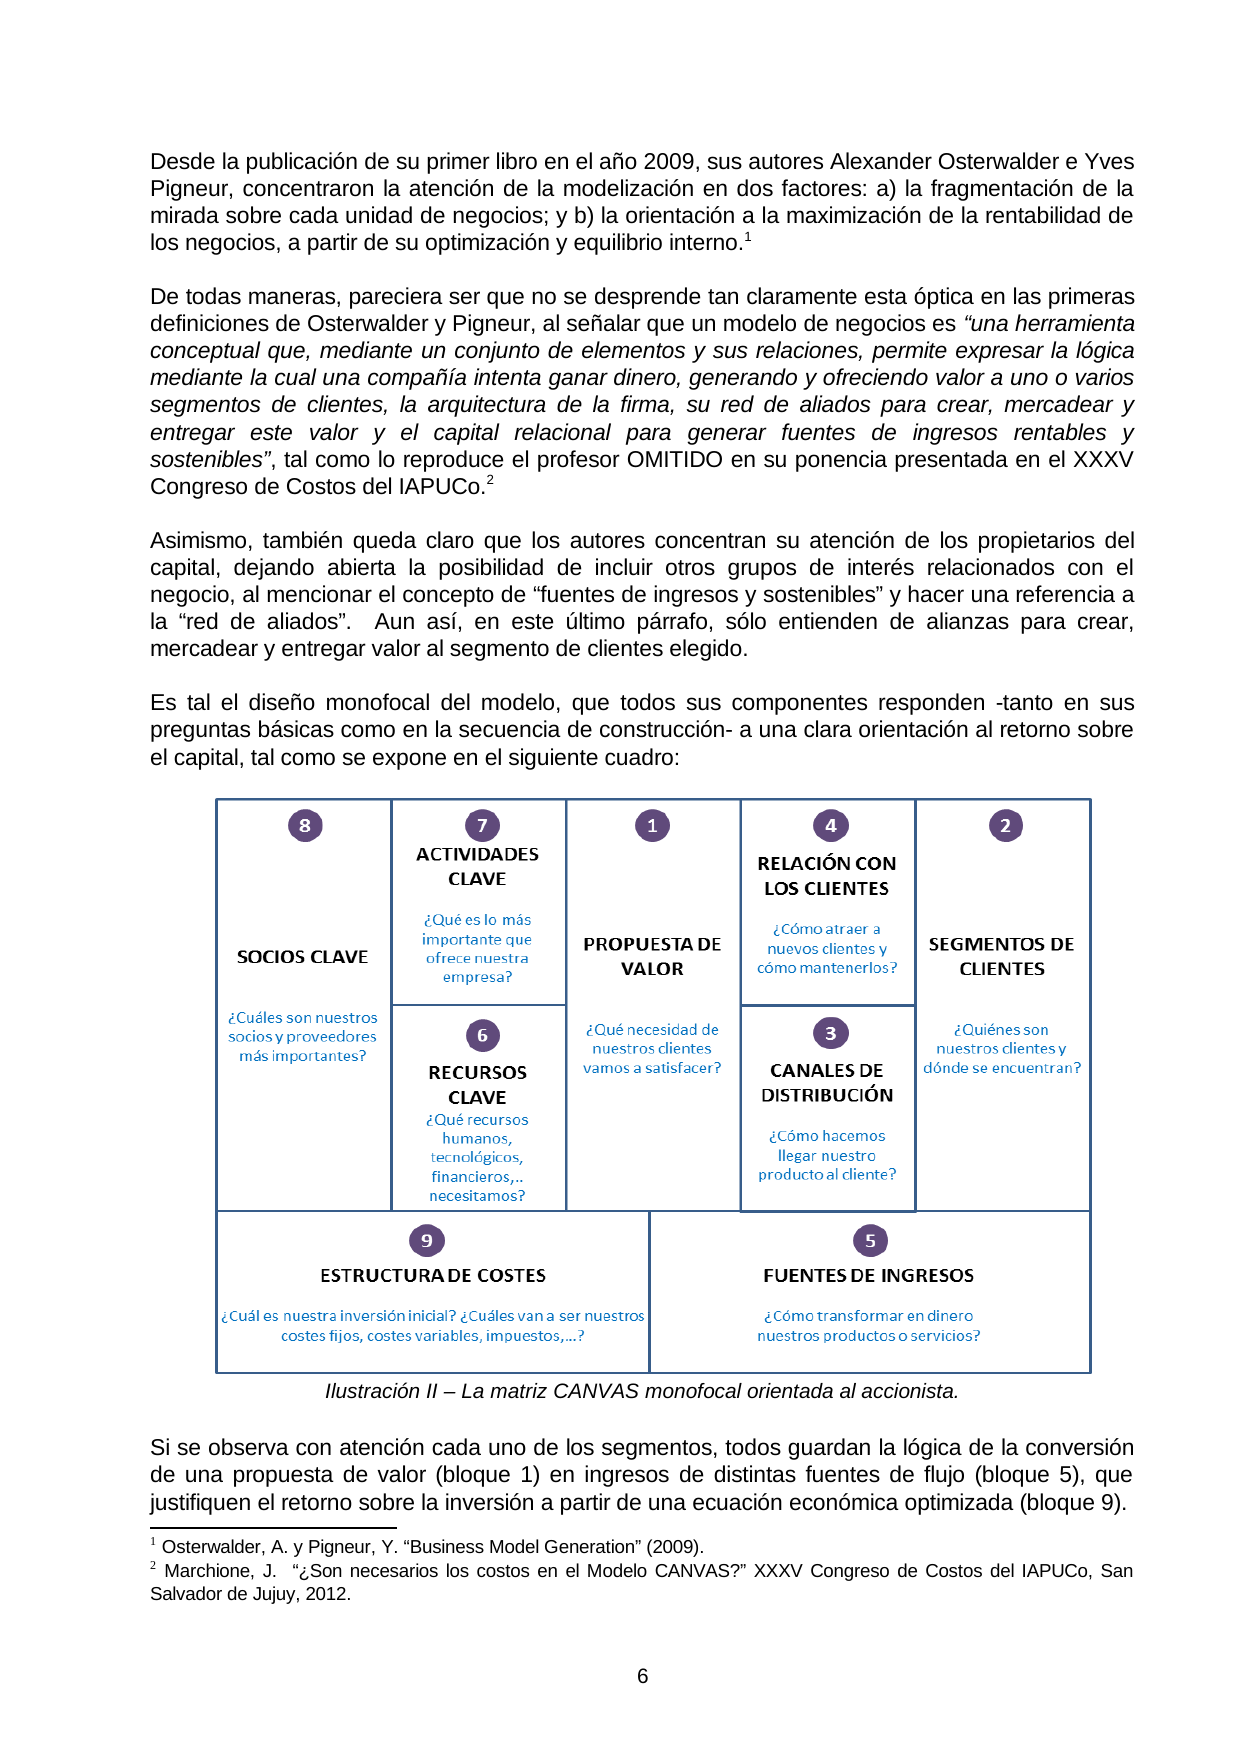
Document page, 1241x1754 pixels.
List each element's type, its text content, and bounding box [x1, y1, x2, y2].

text Asimismo, también queda claro que los autores concentran su atención de los propietarios del capital, dejando abierta la posibilidad de incluir otros grupos de interés relacionados con el negocio, al mencionar el concepto de “fuentes de ingresos y sostenibles” y hacer una referencia a la “red de aliados”. Aun así, en este último párrafo, sólo entienden de alianzas para crear, mercadear y entregar valor al segmento de clientes elegido. [150, 526, 1135, 662]
list Ilustración II – La matriz CANVAS monofocal orientada al accionista. [150, 1379, 1135, 1403]
text Es tal el diseño monofocal del modelo, que todos sus componentes responden -tanto en sus preguntas básicas como en la secuencia de construcción- a una clara orientación al retorno sobre el capital, tal como se expone en el siguiente cuadro: [150, 689, 1135, 770]
text Desde la publicación de su primer libro en el año 2009, sus autores Alexander Osterwalder e Yves Pigneur, concentraron la atención de la modelización en dos factores: a) la fragmentación de la mirada sobre cada unidad de negocios; y b) la orientación a la maximización de la rentabilidad de los negocios, a partir de su optimización y equilibrio interno. [150, 147, 1135, 255]
text De todas maneras, pareciera ser que no se desprende tan claramente esta óptica en las primeras definiciones de Osterwalder y Pigneur, al señalar que un modelo de negocios es “una herramienta conceptual que, mediante un conjunto de elementos y sus relaciones, permite expresar la lógica mediante la cual una compañía intenta ganar dinero, generando y ofreciendo valor a uno o varios segmentos de clientes, la arquitectura de la firma, su red de aliados para crear, mercadear y entregar este valor y el capital relacional para generar fuentes de ingresos rentables y sostenibles”, tal como lo reproduce el profesor OMITIDO en su ponencia presentada en el XXXV Congreso de Costos del IAPUCo. [150, 282, 1135, 499]
picture [212, 794, 1095, 1379]
text Si se observa con atención cada uno de los segmentos, todos guardan la lógica de la conversión de una propuesta de valor (bloque 1) en ingresos de distintas fuentes de flujo (bloque 5), que justifiquen el retorno sobre la inversión a partir de una ecuación económica optimizada (bloque 9). [150, 1434, 1135, 1515]
